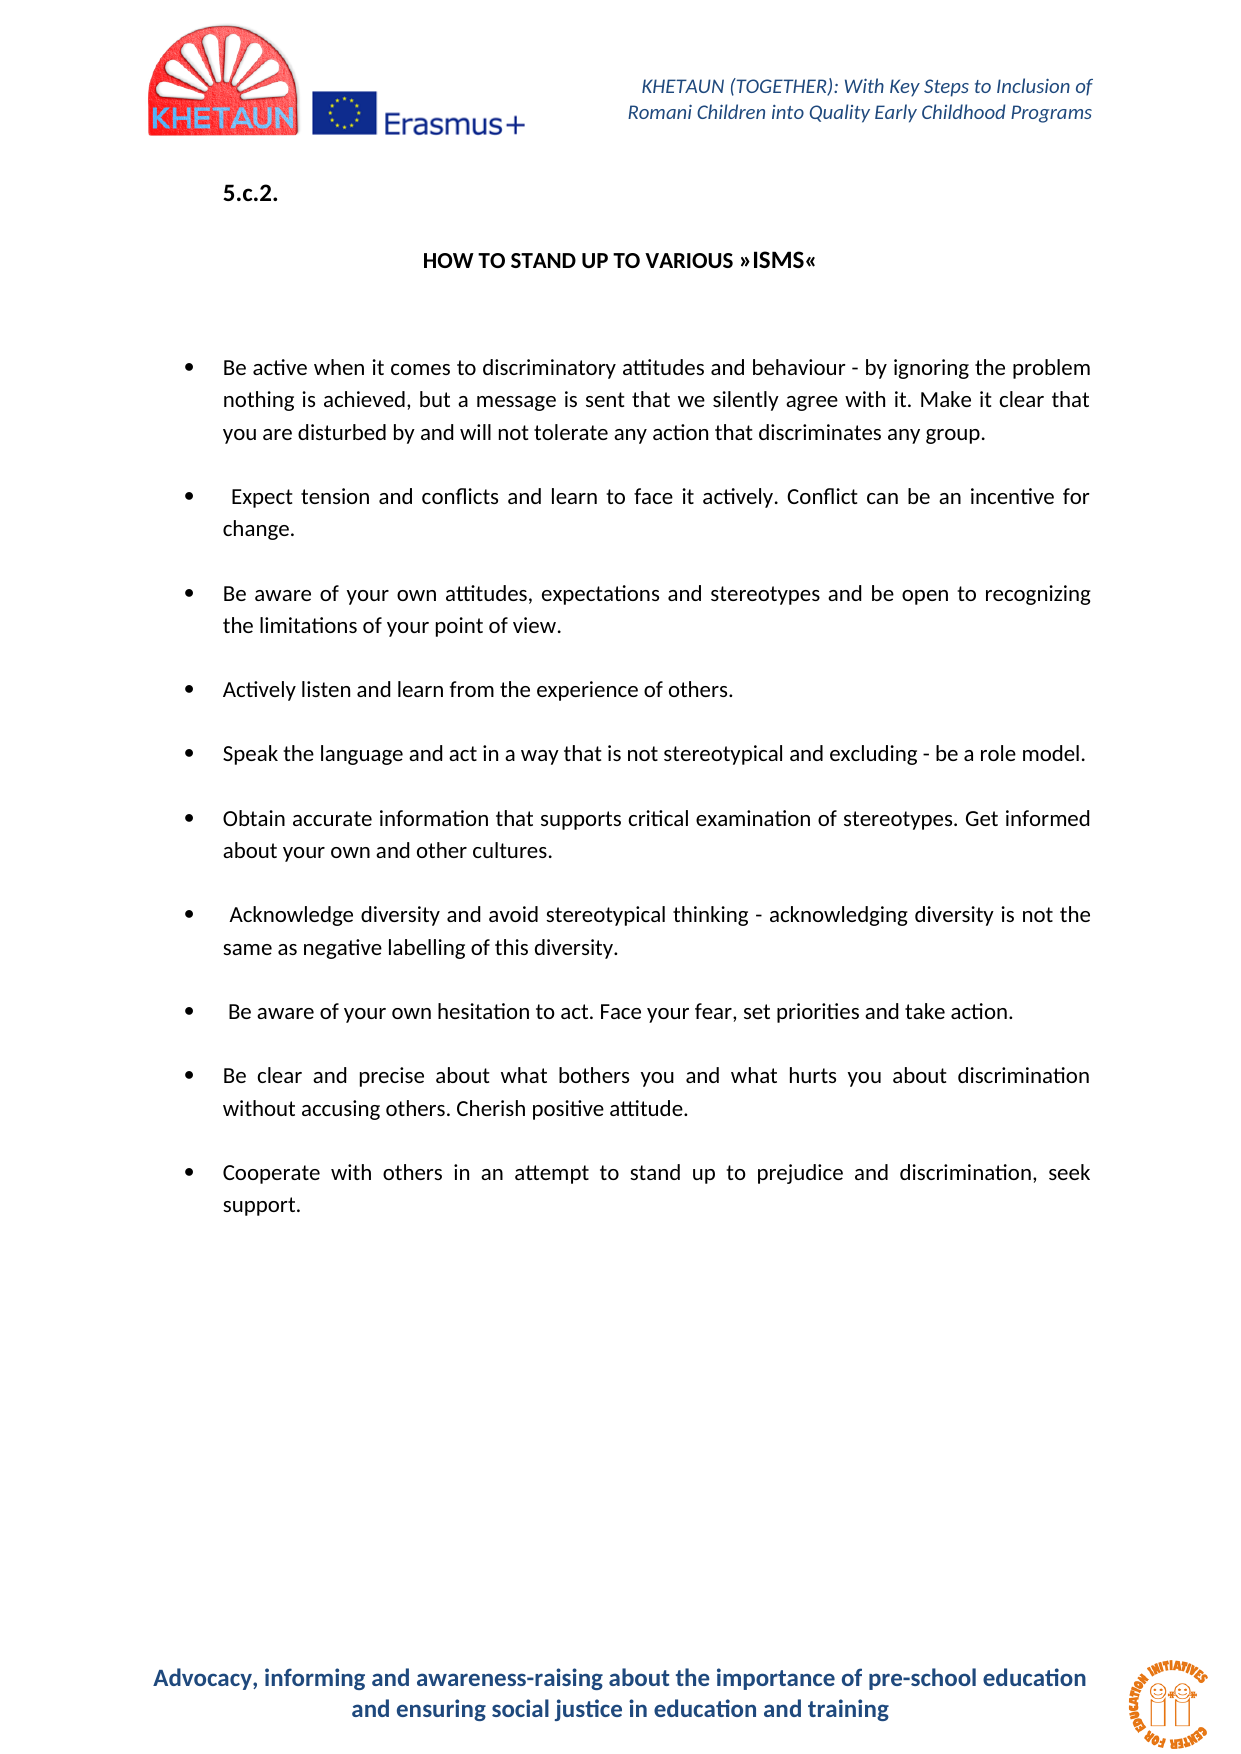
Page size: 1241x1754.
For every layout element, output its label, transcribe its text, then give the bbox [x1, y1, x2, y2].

list Speak the language and act in a way that is not stereotypical and excluding - be a role model. [185, 739, 1093, 768]
text 5.c.2. [223, 177, 1093, 208]
picture [114, 19, 537, 147]
list Be aware of your own attitudes, expectations and stereotypes and be open to recognizing the limitations of your point of view. [185, 579, 1093, 639]
text HOW TO STAND UP TO VARIOUS »ISMS« [148, 244, 1093, 275]
list Be aware of your own hesitation to act. Face your fear, set priorities and take action. [185, 997, 1093, 1025]
list Obtain accurate information that supports critical examination of stereotypes. Get informed about your own and other cultures. [185, 804, 1093, 864]
list Actively listen and learn from the experience of others. [185, 675, 1093, 703]
list Expect tension and conflicts and learn to face it actively. Conflict can be an incentive for change. [185, 482, 1093, 542]
list Cooperate with others in an attempt to stand up to prejudice and discrimination, seek support. [185, 1158, 1093, 1218]
list Be clear and precise about what bothers you and what hurts you about discrimination without accusing others. Cherish positive attitude. [185, 1061, 1093, 1122]
list Acknowledge diversity and avoid stereotypical thinking - acknowledging diversity is not the same as negative labelling of this diversity. [185, 901, 1093, 961]
list Be active when it comes to discriminatory attitudes and behaviour - by ignoring the problem nothing is achieved, but a message is sent that we silently agree with it. Make it clear that you are disturbed by and will not tolerate any action that discriminates any group. [185, 353, 1093, 446]
picture [1128, 1660, 1208, 1749]
